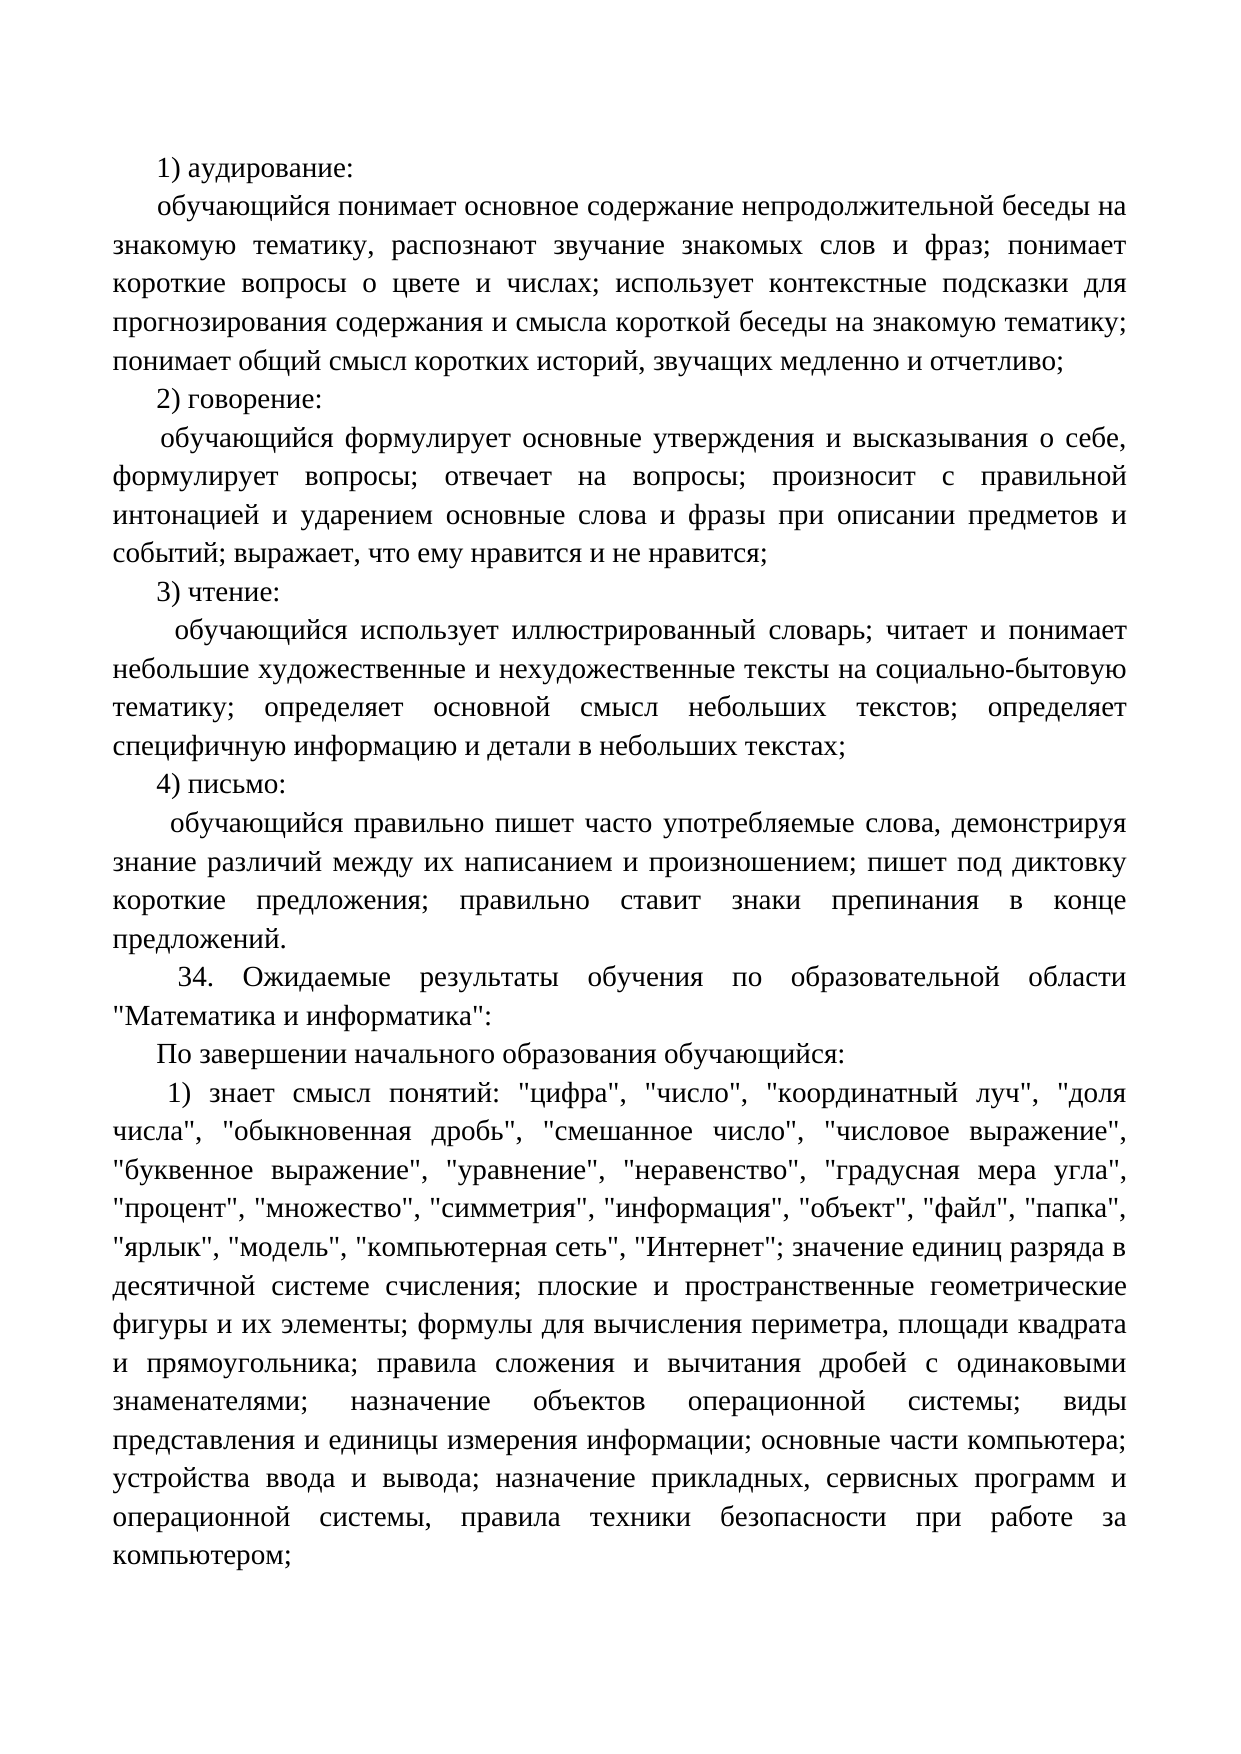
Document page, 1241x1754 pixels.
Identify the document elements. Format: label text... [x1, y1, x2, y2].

text 1) аудирование: [112, 150, 1128, 183]
text 34. Ожидаемые результаты обучения по образовательной области "Математика и информатика": [112, 959, 1128, 1031]
text обучающийся использует иллюстрированный словарь; читает и понимает небольшие художественные и нехудожественные тексты на социально-бытовую тематику; определяет основной смысл небольших текстов; определяет специфичную информацию и детали в небольших текстах; [112, 612, 1128, 762]
text обучающийся формулирует основные утверждения и высказывания о себе, формулирует вопросы; отвечает на вопросы; произносит с правильной интонацией и ударением основные слова и фразы при описании предметов и событий; выражает, что ему нравится и не нравится; [112, 420, 1128, 569]
text 4) письмо: [112, 767, 1128, 800]
text обучающийся понимает основное содержание непродолжительной беседы на знакомую тематику, распознают звучание знакомых слов и фраз; понимает короткие вопросы о цвете и числах; использует контекстные подсказки для прогнозирования содержания и смысла короткой беседы на знакомую тематику; понимает общий смысл коротких историй, звучащих медленно и отчетливо; [112, 188, 1128, 376]
text обучающийся правильно пишет часто употребляемые слова, демонстрируя знание различий между их написанием и произношением; пишет под диктовку короткие предложения; правильно ставит знаки препинания в конце предложений. [112, 805, 1128, 954]
text 3) чтение: [112, 574, 1128, 607]
text По завершении начального образования обучающийся: [112, 1036, 1128, 1070]
text 2) говорение: [112, 381, 1128, 415]
text 1) знает смысл понятий: "цифра", "число", "координатный луч", "доля числа", "обыкновенная дробь", "смешанное число", "числовое выражение", "буквенное выражение", "уравнение", "неравенство", "градусная мера угла", "процент", "множество", "симметрия", "информация", "объект", "файл", "папка", "ярлык", "модель", "компьютерная сеть", "Интернет"; значение единиц разряда в десятичной системе счисления; плоские и пространственные геометрические фигуры и их элементы; формулы для вычисления периметра, площади квадрата и прямоугольника; правила сложения и вычитания дробей с одинаковыми знаменателями; назначение объектов операционной системы; виды представления и единицы измерения информации; основные части компьютера; устройства ввода и вывода; назначение прикладных, сервисных программ и операционной системы, правила техники безопасности при работе за компьютером; [112, 1075, 1128, 1571]
